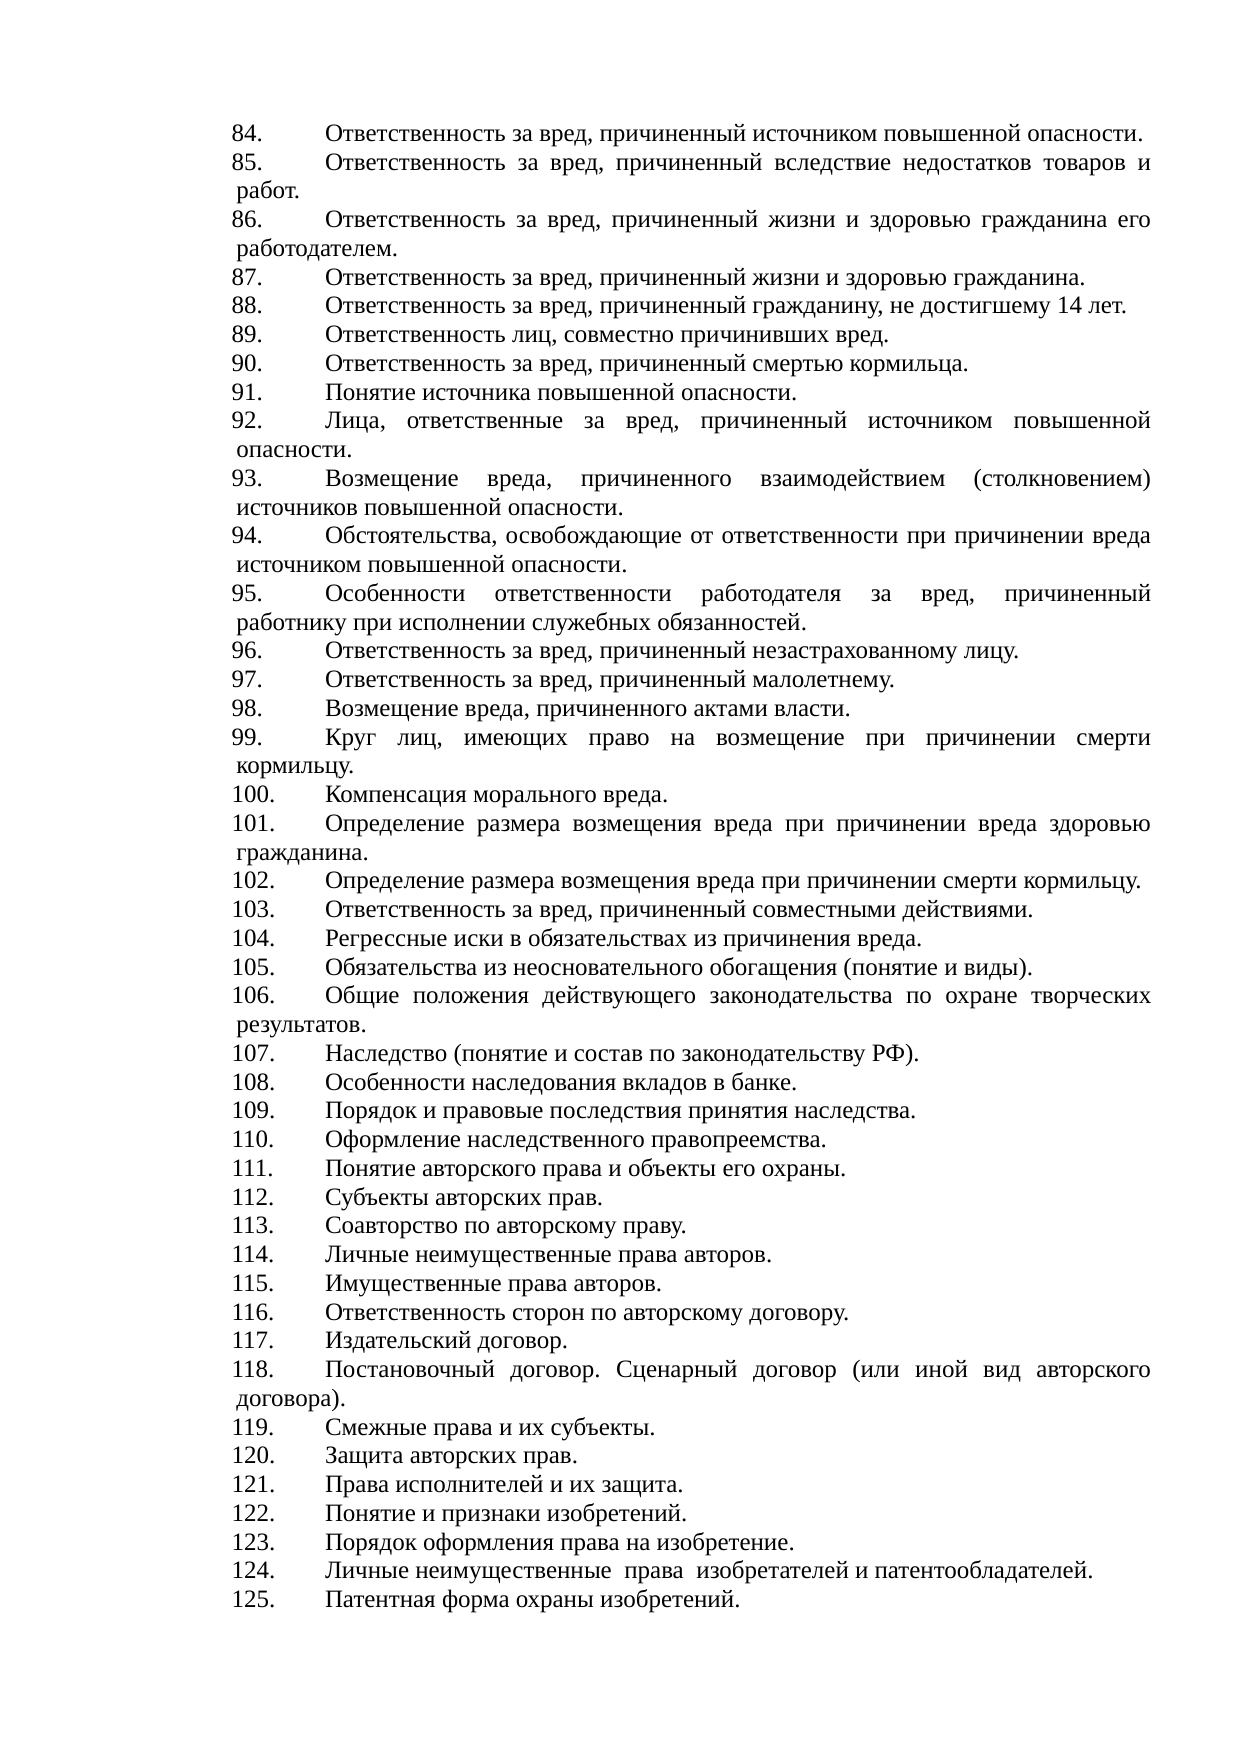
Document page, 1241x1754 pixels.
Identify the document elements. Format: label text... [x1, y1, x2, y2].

text 106. Общие положения действующего законодательства по охране творческих результатов. [231, 981, 1152, 1038]
text 94. Обстоятельства, освобождающие от ответственности при причинении вреда источником повышенной опасности. [231, 521, 1152, 578]
text 109. Порядок и правовые последствия принятия наследства. [231, 1096, 1152, 1124]
text 93. Возмещение вреда, причиненного взаимодействием (столкновением) источников повышенной опасности. [231, 463, 1152, 521]
text 108. Особенности наследования вкладов в банке. [231, 1067, 1152, 1096]
text 91. Понятие источника повышенной опасности. [231, 377, 1152, 406]
text 92. Лица, ответственные за вред, причиненный источником повышенной опасности. [231, 406, 1152, 463]
text 103. Ответственность за вред, причиненный совместными действиями. [231, 894, 1152, 923]
text 115. Имущественные права авторов. [231, 1268, 1152, 1297]
text 112. Субъекты авторских прав. [231, 1182, 1152, 1211]
text 102. Определение размера возмещения вреда при причинении смерти кормильцу. [231, 866, 1152, 894]
text 86. Ответственность за вред, причиненный жизни и здоровью гражданина его работодателем. [231, 204, 1152, 262]
text 123. Порядок оформления права на изобретение. [231, 1527, 1152, 1556]
text 107. Наследство (понятие и состав по законодательству РФ). [231, 1038, 1152, 1067]
text 105. Обязательства из неосновательного обогащения (понятие и виды). [231, 952, 1152, 981]
text 89. Ответственность лиц, совместно причинивших вред. [231, 319, 1152, 348]
text 118. Постановочный договор. Сценарный договор (или иной вид авторского договора). [231, 1354, 1152, 1412]
text 99. Круг лиц, имеющих право на возмещение при причинении смерти кормильцу. [231, 722, 1152, 779]
text 122. Понятие и признаки изобретений. [231, 1498, 1152, 1527]
text 111. Понятие авторского права и объекты его охраны. [231, 1153, 1152, 1182]
text 117. Издательский договор. [231, 1326, 1152, 1354]
text 95. Особенности ответственности работодателя за вред, причиненный работнику при исполнении служебных обязанностей. [231, 578, 1152, 636]
text 120. Защита авторских прав. [231, 1441, 1152, 1469]
text 98. Возмещение вреда, причиненного актами власти. [231, 693, 1152, 722]
text 114. Личные неимущественные права авторов. [231, 1239, 1152, 1268]
text 101. Определение размера возмещения вреда при причинении вреда здоровью гражданина. [231, 808, 1152, 866]
text 85. Ответственность за вред, причиненный вследствие недостатков товаров и работ. [231, 147, 1152, 204]
text 124. Личные неимущественные права изобретателей и патентообладателей. [231, 1556, 1152, 1584]
text 97. Ответственность за вред, причиненный малолетнему. [231, 664, 1152, 693]
text 110. Оформление наследственного правопреемства. [231, 1124, 1152, 1153]
text 113. Соавторство по авторскому праву. [231, 1211, 1152, 1239]
text 119. Смежные права и их субъекты. [231, 1412, 1152, 1441]
text 87. Ответственность за вред, причиненный жизни и здоровью гражданина. [231, 262, 1152, 291]
text 90. Ответственность за вред, причиненный смертью кормильца. [231, 348, 1152, 377]
text 88. Ответственность за вред, причиненный гражданину, не достигшему 14 лет. [231, 291, 1152, 319]
text 84. Ответственность за вред, причиненный источником повышенной опасности. [231, 118, 1152, 147]
text 125. Патентная форма охраны изобретений. [231, 1584, 1152, 1613]
text 116. Ответственность сторон по авторскому договору. [231, 1297, 1152, 1326]
text 121. Права исполнителей и их защита. [231, 1469, 1152, 1498]
text 96. Ответственность за вред, причиненный незастрахованному лицу. [231, 636, 1152, 664]
text 104. Регрессные иски в обязательствах из причинения вреда. [231, 923, 1152, 952]
text 100. Компенсация морального вреда. [231, 779, 1152, 808]
